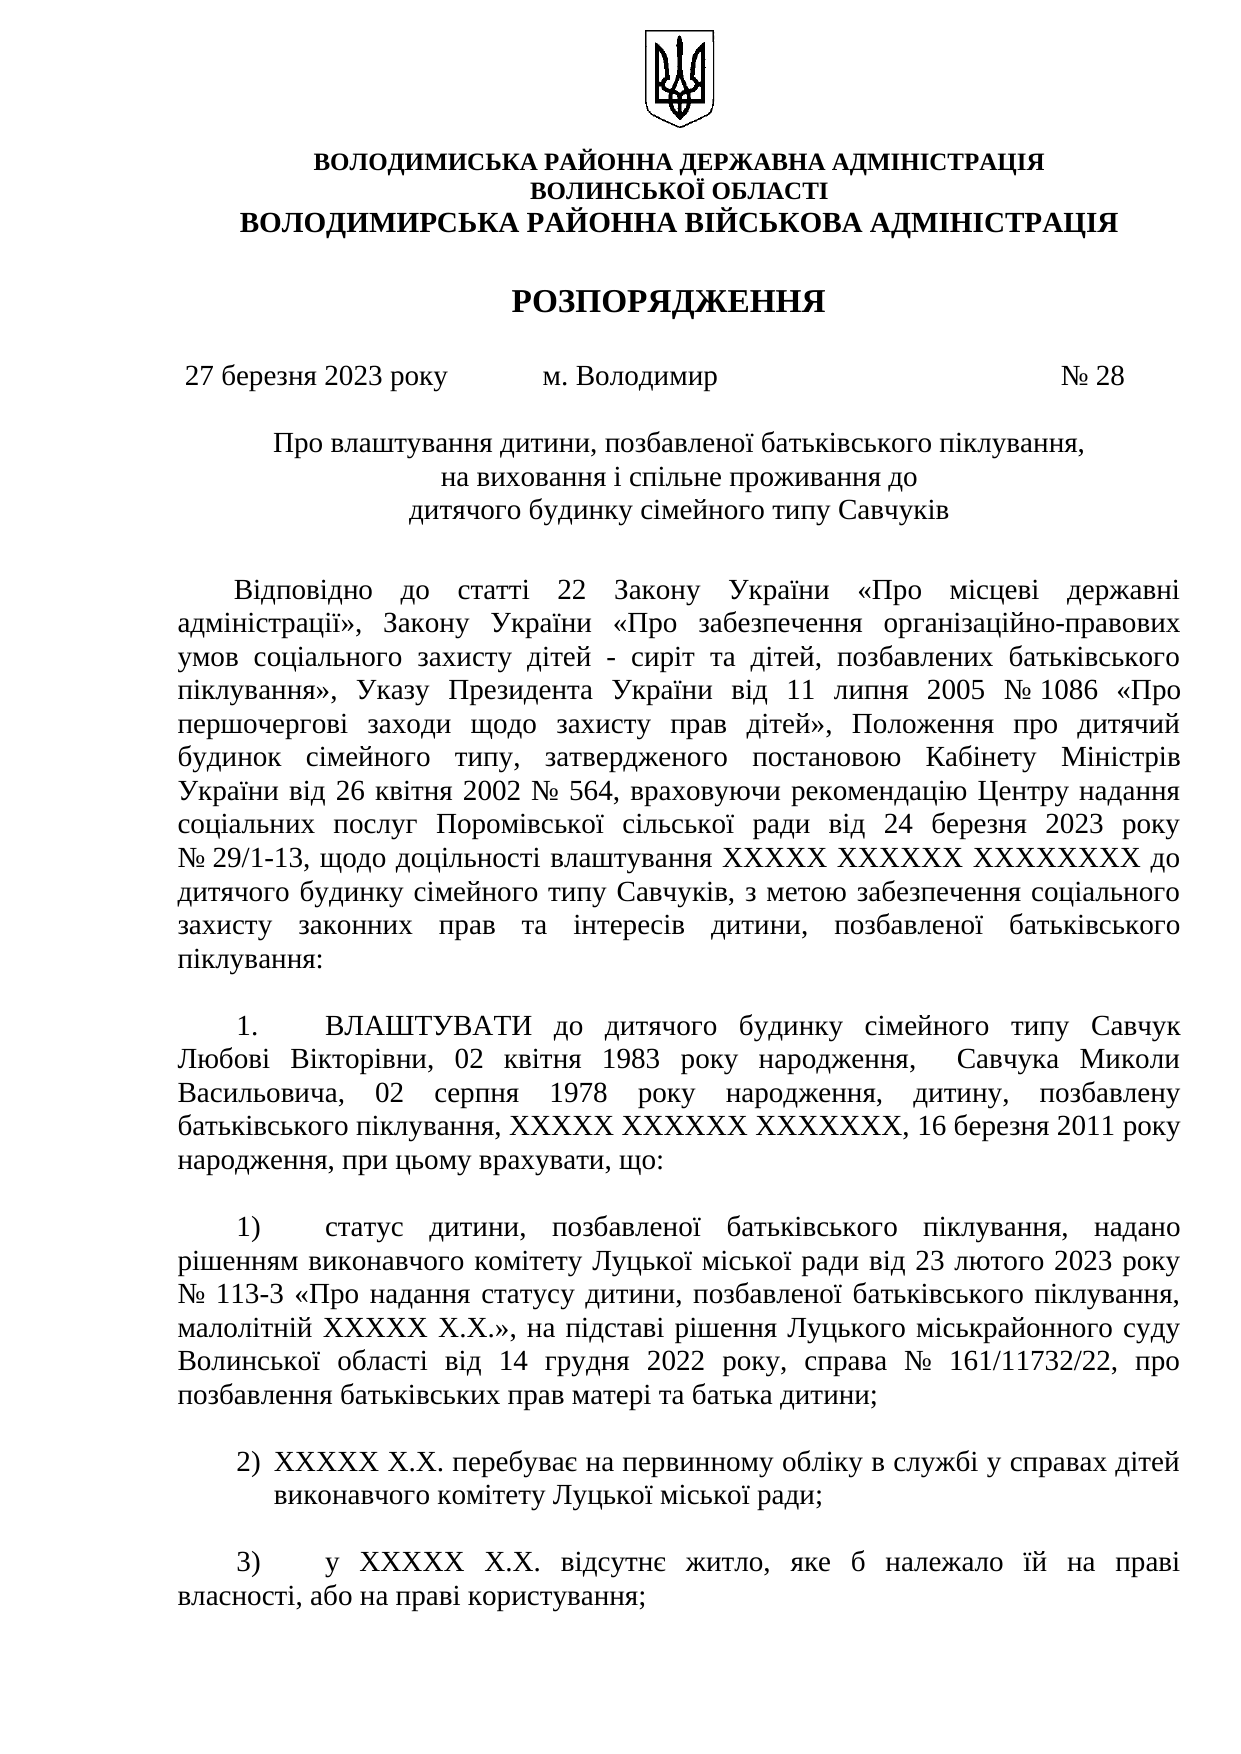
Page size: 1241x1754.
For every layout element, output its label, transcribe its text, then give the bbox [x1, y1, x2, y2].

text на виховання і спільне проживання до [177, 459, 1181, 492]
list ХХХХХ Х.Х. перебуває на первинному обліку в службі у справах дітей виконавчого комітету Луцької міської ради; [236, 1444, 1181, 1511]
picture [644, 29, 715, 128]
list статус дитини, позбавленої батьківського піклування, надано рішенням виконавчого комітету Луцької міської ради від 23 лютого 2023 року № 113-3 «Про надання статусу дитини, позбавленої батьківського піклування, малолітній ХХХХХ Х.Х.», на підставі рішення Луцького міськрайонного суду Волинської області від 14 грудня 2022 року, справа № 161/11732/22, про позбавлення батьківських прав матері та батька дитини; [177, 1209, 1181, 1410]
subtitle 27 березня 2023 року м. Володимир № 28 [177, 358, 1230, 392]
text ВОЛОДИМИРСЬКА РАЙОННА ВІЙСЬКОВА АДМІНІСТРАЦІЯ [177, 205, 1181, 238]
text Відповідно до статті 22 Закону України «Про місцеві державні адміністрації», Закону України «Про забезпечення організаційно-правових умов соціального захисту дітей - сиріт та дітей, позбавлених батьківського піклування», Указу Президента України від 11 липня 2005 № 1086 «Про першочергові заходи щодо захисту прав дітей», Положення про дитячий будинок сімейного типу, затвердженого постановою Кабінету Міністрів України від 26 квітня 2002 № 564, враховуючи рекомендацію Центру надання соціальних послуг Поромівської сільської ради від 24 березня 2023 року № 29/1-13, щодо доцільності влаштування ХХХХХ ХХХХХХ ХХХХХХХХ до дитячого будинку сімейного типу Савчуків, з метою забезпечення соціального захисту законних прав та інтересів дитини, позбавленої батьківського піклування: [177, 572, 1181, 974]
subtitle РОЗПОРЯДЖЕННЯ [148, 281, 1181, 320]
list у ХХХХХ Х.Х. відсутнє житло, яке б належало їй на праві власності, або на праві користування; [177, 1544, 1181, 1612]
text Про влаштування дитини, позбавленої батьківського піклування, [177, 425, 1181, 459]
list ВЛАШТУВАТИ до дитячого будинку сімейного типу Савчук Любові Вікторівни, 02 квітня 1983 року народження, Савчука Миколи Васильовича, 02 серпня 1978 року народження, дитину, позбавлену батьківського піклування, ХХХХХ ХХХХХХ ХХХХХХХ, 16 березня 2011 року народження, при цьому врахувати, що: [177, 1008, 1181, 1176]
text дитячого будинку сімейного типу Савчуків [177, 492, 1181, 526]
text ВОЛОДИМИСЬКА РАЙОННА ДЕРЖАВНА АДМІНІСТРАЦІЯ [177, 147, 1181, 176]
text ВОЛИНСЬКОЇ ОБЛАСТІ [177, 176, 1181, 205]
